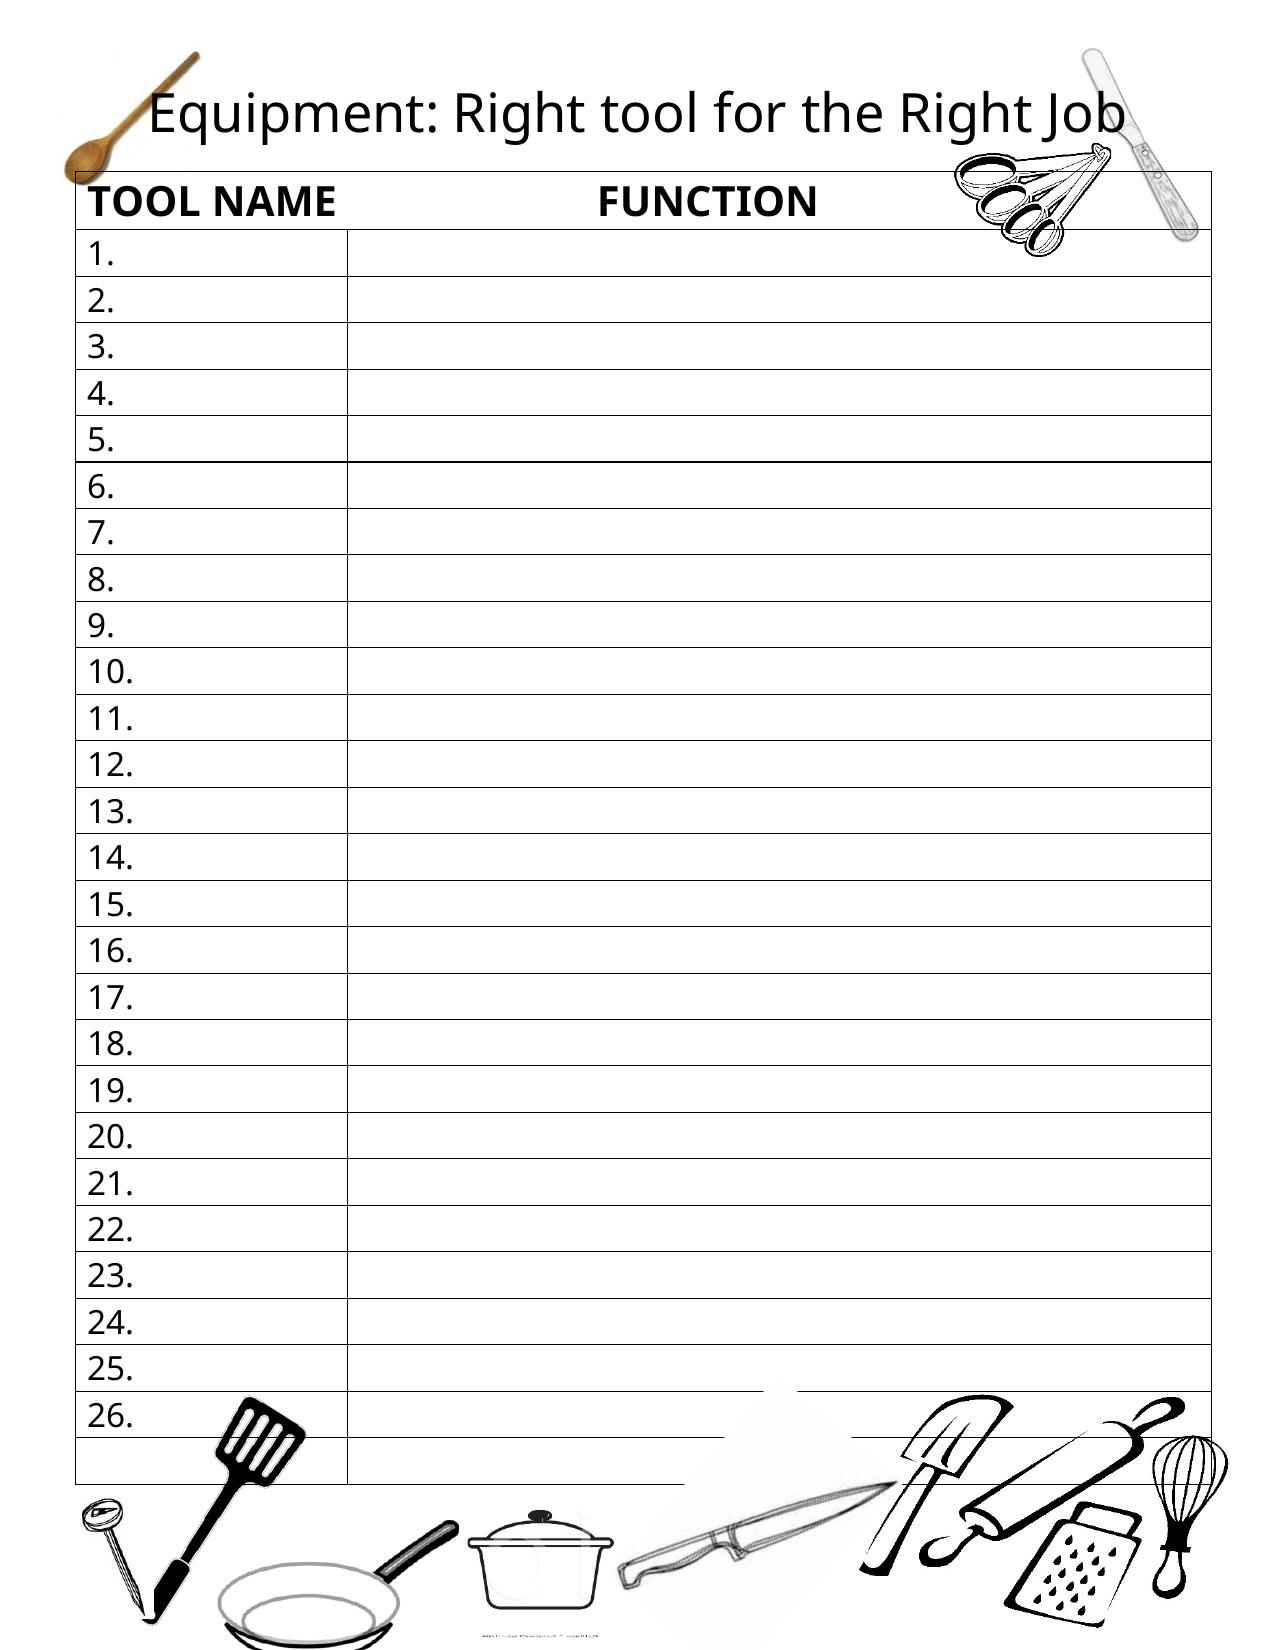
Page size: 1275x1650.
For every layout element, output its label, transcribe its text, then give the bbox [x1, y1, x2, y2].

table_cell [348, 463, 1211, 508]
table_cell [348, 1113, 1211, 1158]
table_cell 3. [76, 323, 347, 368]
table_cell [853, 1438, 1211, 1483]
picture [75, 1485, 459, 1650]
table_cell [348, 788, 1211, 833]
table_header TOOL NAME FUNCTION [76, 172, 1211, 229]
table_cell [348, 277, 1211, 322]
table_cell 6. [76, 463, 347, 508]
table_cell [348, 1392, 762, 1437]
table_cell 25. [76, 1345, 347, 1391]
table_cell 24. [76, 1299, 347, 1344]
table_cell [348, 834, 1211, 879]
table_cell [348, 555, 1211, 601]
table_cell 11. [76, 695, 347, 740]
table_cell [348, 1345, 1211, 1391]
picture [467, 1367, 1275, 1650]
table_cell 10. [76, 648, 347, 694]
table_cell 1. [76, 230, 347, 276]
table_cell [348, 230, 1211, 276]
table_cell 12. [76, 741, 347, 787]
table_cell 14. [76, 834, 347, 879]
table_cell 4. [76, 370, 347, 415]
table_cell [348, 370, 1211, 415]
text Equipment: Right tool for the Right Job [75, 75, 1200, 149]
picture [954, 41, 1209, 171]
table_cell [348, 695, 1211, 740]
table_cell [348, 1020, 1211, 1065]
table_cell [348, 927, 1211, 972]
table_cell 15. [76, 881, 347, 926]
table_cell [348, 602, 1211, 647]
table_cell 19. [76, 1066, 347, 1112]
table_cell 20. [76, 1113, 347, 1158]
table_cell [348, 416, 1211, 461]
table_cell [348, 1299, 1211, 1344]
table_cell 5. [76, 416, 347, 461]
picture [57, 45, 203, 191]
table_cell [348, 974, 1211, 1019]
table_cell [76, 1438, 347, 1483]
table_cell [348, 1438, 723, 1483]
table_cell 21. [76, 1159, 347, 1205]
table_cell 8. [76, 555, 347, 601]
table_cell 26. [76, 1392, 347, 1437]
table_cell [348, 741, 1211, 787]
table_cell [348, 1159, 1211, 1205]
table_cell 17. [76, 974, 347, 1019]
table_cell [348, 1206, 1211, 1251]
table_cell [348, 648, 1211, 694]
table_cell 9. [76, 602, 347, 647]
table_cell [348, 323, 1211, 368]
table_cell 2. [76, 277, 347, 322]
table_cell 23. [76, 1252, 347, 1298]
table_cell 7. [76, 509, 347, 554]
table_cell [800, 1392, 1211, 1437]
table_cell 13. [76, 788, 347, 833]
table_cell [348, 881, 1211, 926]
table_cell 22. [76, 1206, 347, 1251]
table_cell 16. [76, 927, 347, 972]
table_cell [348, 1252, 1211, 1298]
table_cell [348, 1066, 1211, 1112]
table_cell 18. [76, 1020, 347, 1065]
table_cell [348, 509, 1211, 554]
